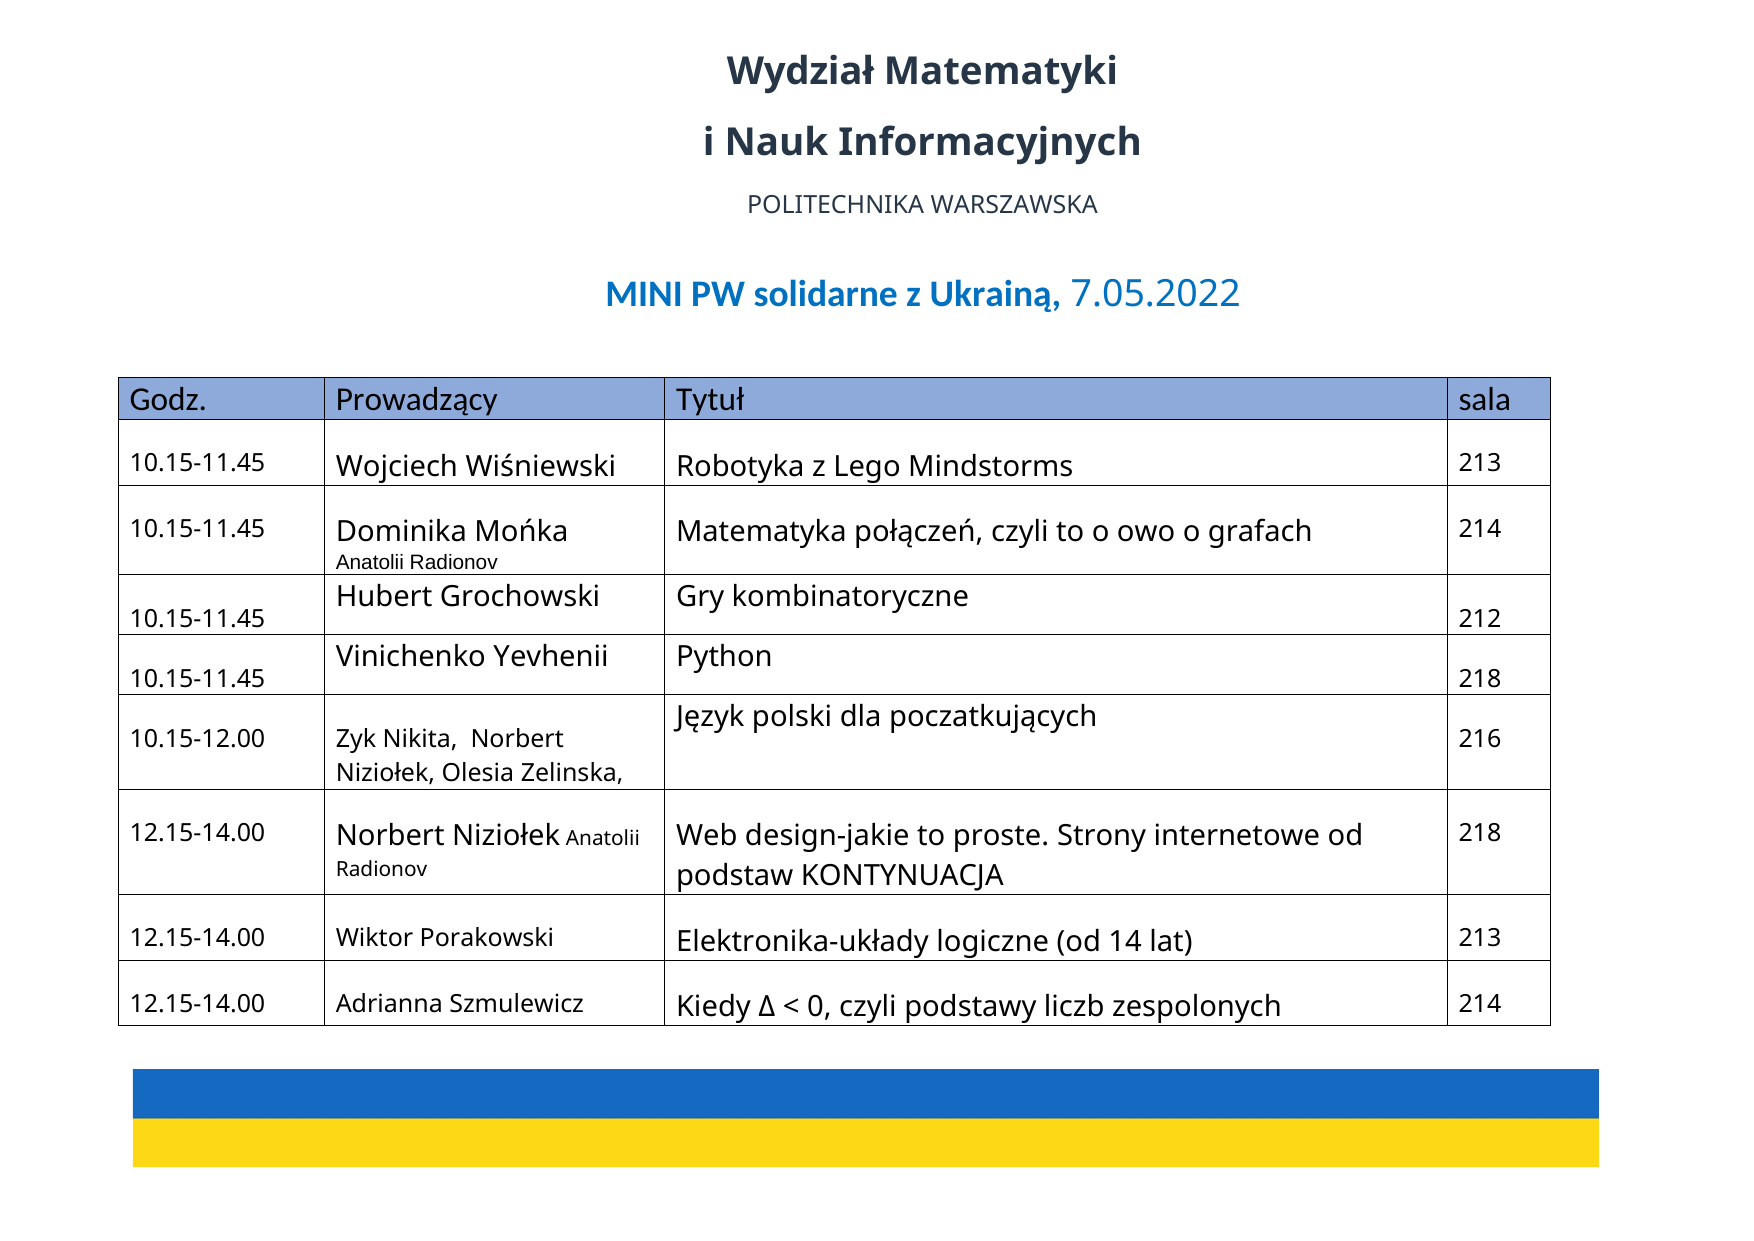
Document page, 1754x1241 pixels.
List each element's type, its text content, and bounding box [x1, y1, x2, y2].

table_header Tytuł [665, 378, 1447, 419]
table_cell Norbert Niziołek Anatolii Radionov [325, 790, 664, 894]
table_cell Web design-jakie to proste. Strony internetowe od podstaw KONTYNUACJA [665, 790, 1447, 894]
picture [132, 1069, 1606, 1167]
table_cell 12.15-14.00 [119, 961, 324, 1025]
table_cell Hubert Grochowski [325, 575, 664, 634]
table_header sala [1448, 378, 1550, 419]
table_cell Kiedy Δ < 0, czyli podstawy liczb zespolonych [665, 961, 1447, 1025]
table_cell Robotyka z Lego Mindstorms [665, 420, 1447, 484]
table_cell Zyk Nikita, Norbert Niziołek, Olesia Zelinska, [325, 695, 664, 788]
table_header Prowadzący [325, 378, 664, 419]
text MINI PW solidarne z Ukrainą, 7.05.2022 [133, 267, 1713, 318]
table_cell Dominika Mońka Anatolii Radionov [325, 486, 664, 574]
table_cell 12.15-14.00 [119, 790, 324, 894]
table_cell Gry kombinatoryczne [665, 575, 1447, 634]
table_cell 10.15-11.45 [119, 420, 324, 484]
table_cell 213 [1448, 895, 1550, 960]
table_cell 10.15-11.45 [119, 635, 324, 694]
table_cell Wiktor Porakowski [325, 895, 664, 960]
table_cell 10.15-11.45 [119, 486, 324, 574]
table_cell Wojciech Wiśniewski [325, 420, 664, 484]
table_cell 10.15-11.45 [119, 575, 324, 634]
table_cell 218 [1448, 790, 1550, 894]
table_cell Elektronika-układy logiczne (od 14 lat) [665, 895, 1447, 960]
table_cell Matematyka połączeń, czyli to o owo o grafach [665, 486, 1447, 574]
table_cell 214 [1448, 486, 1550, 574]
table_cell 214 [1448, 961, 1550, 1025]
table_cell Język polski dla poczatkujących [665, 695, 1447, 788]
table_cell 10.15-12.00 [119, 695, 324, 788]
table_cell 218 [1448, 635, 1550, 694]
table_cell 212 [1448, 575, 1550, 634]
table_cell Python [665, 635, 1447, 694]
table_header Godz. [119, 378, 324, 419]
table_cell 216 [1448, 695, 1550, 788]
table_cell Vinichenko Yevhenii [325, 635, 664, 694]
table_cell Adrianna Szmulewicz [325, 961, 664, 1025]
table_cell 12.15-14.00 [119, 895, 324, 960]
table_cell 213 [1448, 420, 1550, 484]
